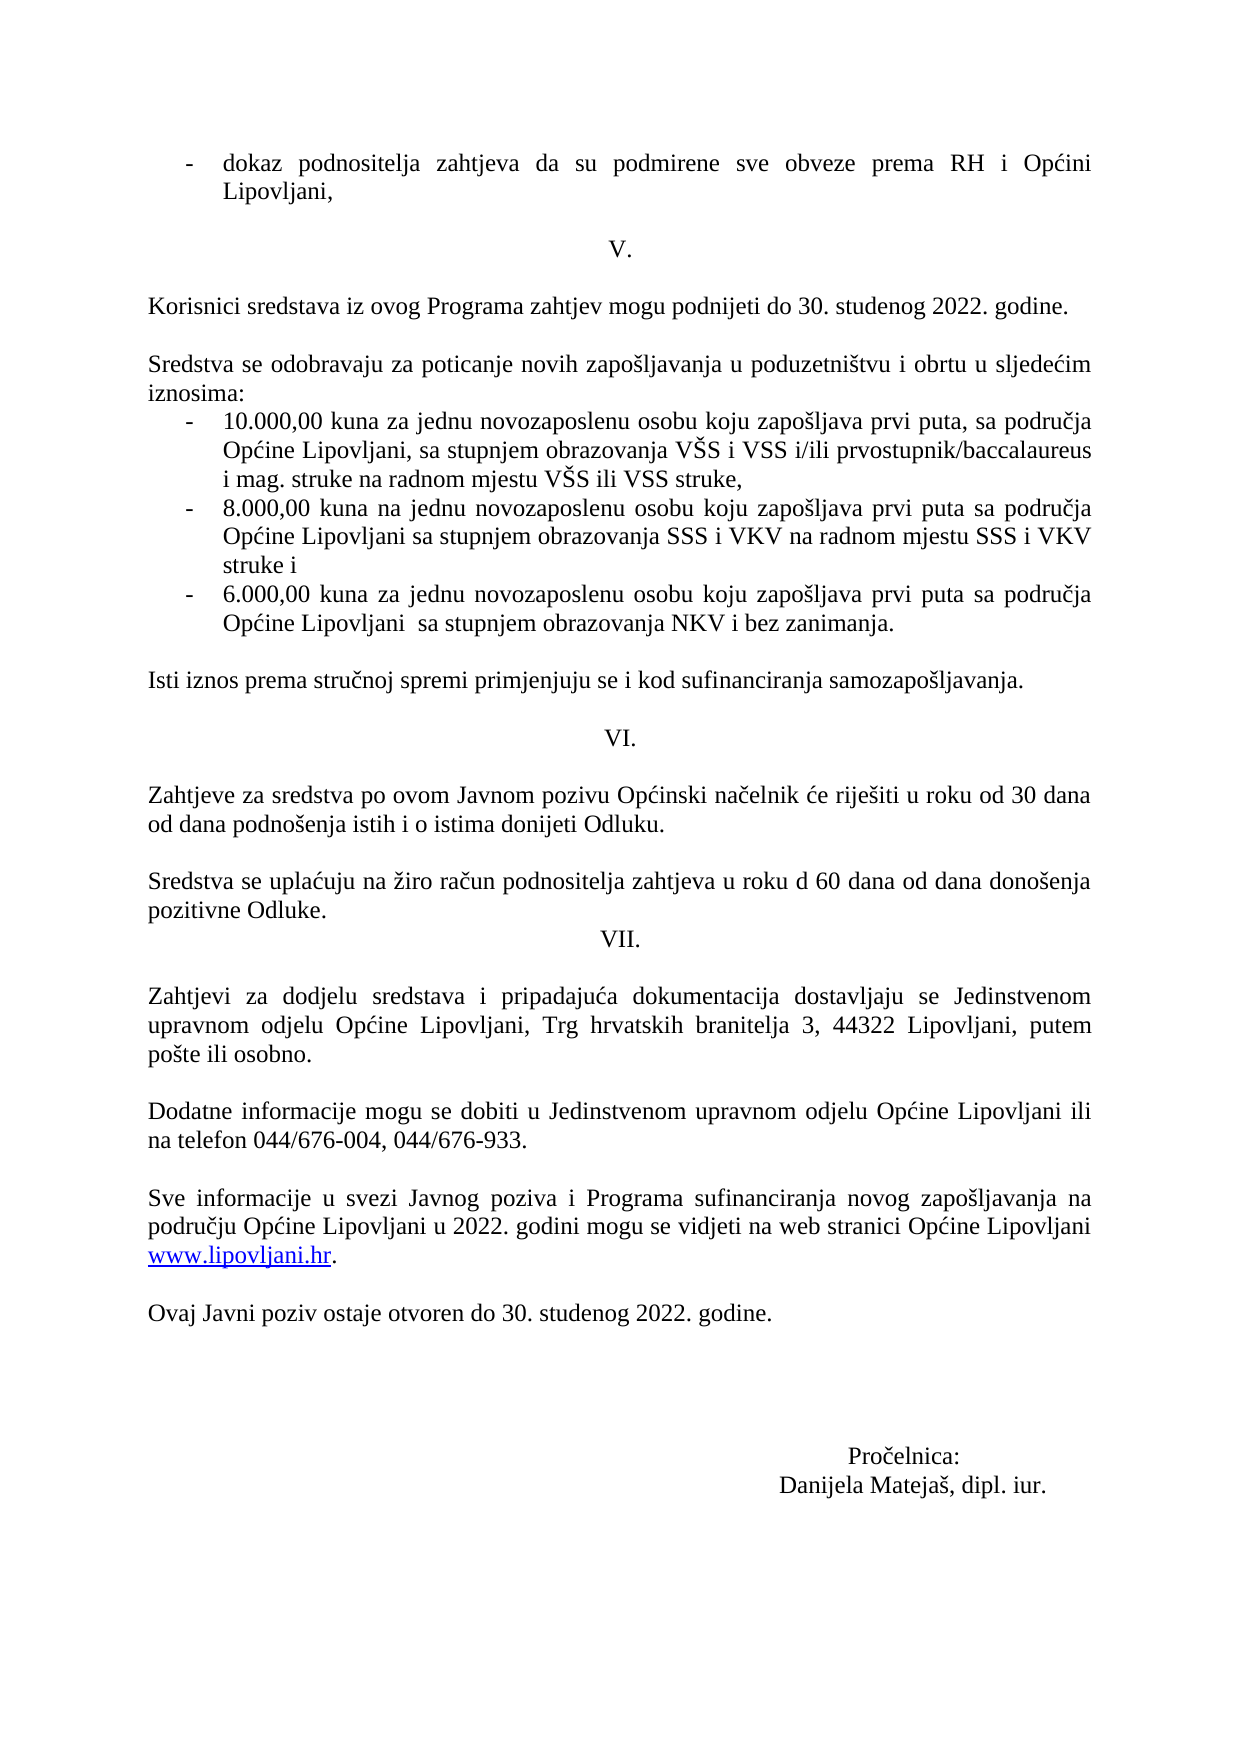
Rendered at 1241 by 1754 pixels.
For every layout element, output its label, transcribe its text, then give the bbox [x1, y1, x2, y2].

text Sredstva se uplaćuju na žiro račun podnositelja zahtjeva u roku d 60 dana od dana donošenja pozitivne Odluke. [148, 866, 1093, 924]
text Pročelnica: [148, 1441, 1093, 1470]
text Isti iznos prema stručnoj spremi primjenjuju se i kod sufinanciranja samozapošljavanja. [148, 665, 1093, 694]
text VI. [148, 723, 1093, 751]
text Dodatne informacije mogu se dobiti u Jedinstvenom upravnom odjelu Općine Lipovljani ili na telefon 044/676-004, 044/676-933. [148, 1096, 1093, 1154]
list 6.000,00 kuna za jednu novozaposlenu osobu koju zapošljava prvi puta sa područja Općine Lipovljani sa stupnjem obrazovanja NKV i bez zanimanja. [185, 579, 1093, 636]
list 10.000,00 kuna za jednu novozaposlenu osobu koju zapošljava prvi puta, sa područja Općine Lipovljani, sa stupnjem obrazovanja VŠS i VSS i/ili prvostupnik/baccalaureus i mag. struke na radnom mjestu VŠS ili VSS struke, [185, 406, 1093, 493]
text V. [148, 234, 1093, 263]
text Ovaj Javni poziv ostaje otvoren do 30. studenog 2022. godine. [148, 1298, 1093, 1326]
text Danijela Matejaš, dipl. iur. [148, 1470, 1093, 1499]
text Zahtjevi za dodjelu sredstava i pripadajuća dokumentacija dostavljaju se Jedinstvenom upravnom odjelu Općine Lipovljani, Trg hrvatskih branitelja 3, 44322 Lipovljani, putem pošte ili osobno. [148, 981, 1093, 1068]
text VII. [148, 924, 1093, 953]
text Sredstva se odobravaju za poticanje novih zapošljavanja u poduzetništvu i obrtu u sljedećim iznosima: [148, 349, 1093, 406]
list 8.000,00 kuna na jednu novozaposlenu osobu koju zapošljava prvi puta sa područja Općine Lipovljani sa stupnjem obrazovanja SSS i VKV na radnom mjestu SSS i VKV struke i [185, 493, 1093, 579]
text Korisnici sredstava iz ovog Programa zahtjev mogu podnijeti do 30. studenog 2022. godine. [148, 291, 1093, 320]
text Zahtjeve za sredstva po ovom Javnom pozivu Općinski načelnik će riješiti u roku od 30 dana od dana podnošenja istih i o istima donijeti Odluku. [148, 780, 1093, 838]
text Sve informacije u svezi Javnog poziva i Programa sufinanciranja novog zapošljavanja na području Općine Lipovljani u 2022. godini mogu se vidjeti na web stranici Općine Lipovljani www.lipovljani.hr. [148, 1183, 1093, 1269]
list dokaz podnositelja zahtjeva da su podmirene sve obveze prema RH i Općini Lipovljani, [185, 148, 1093, 205]
